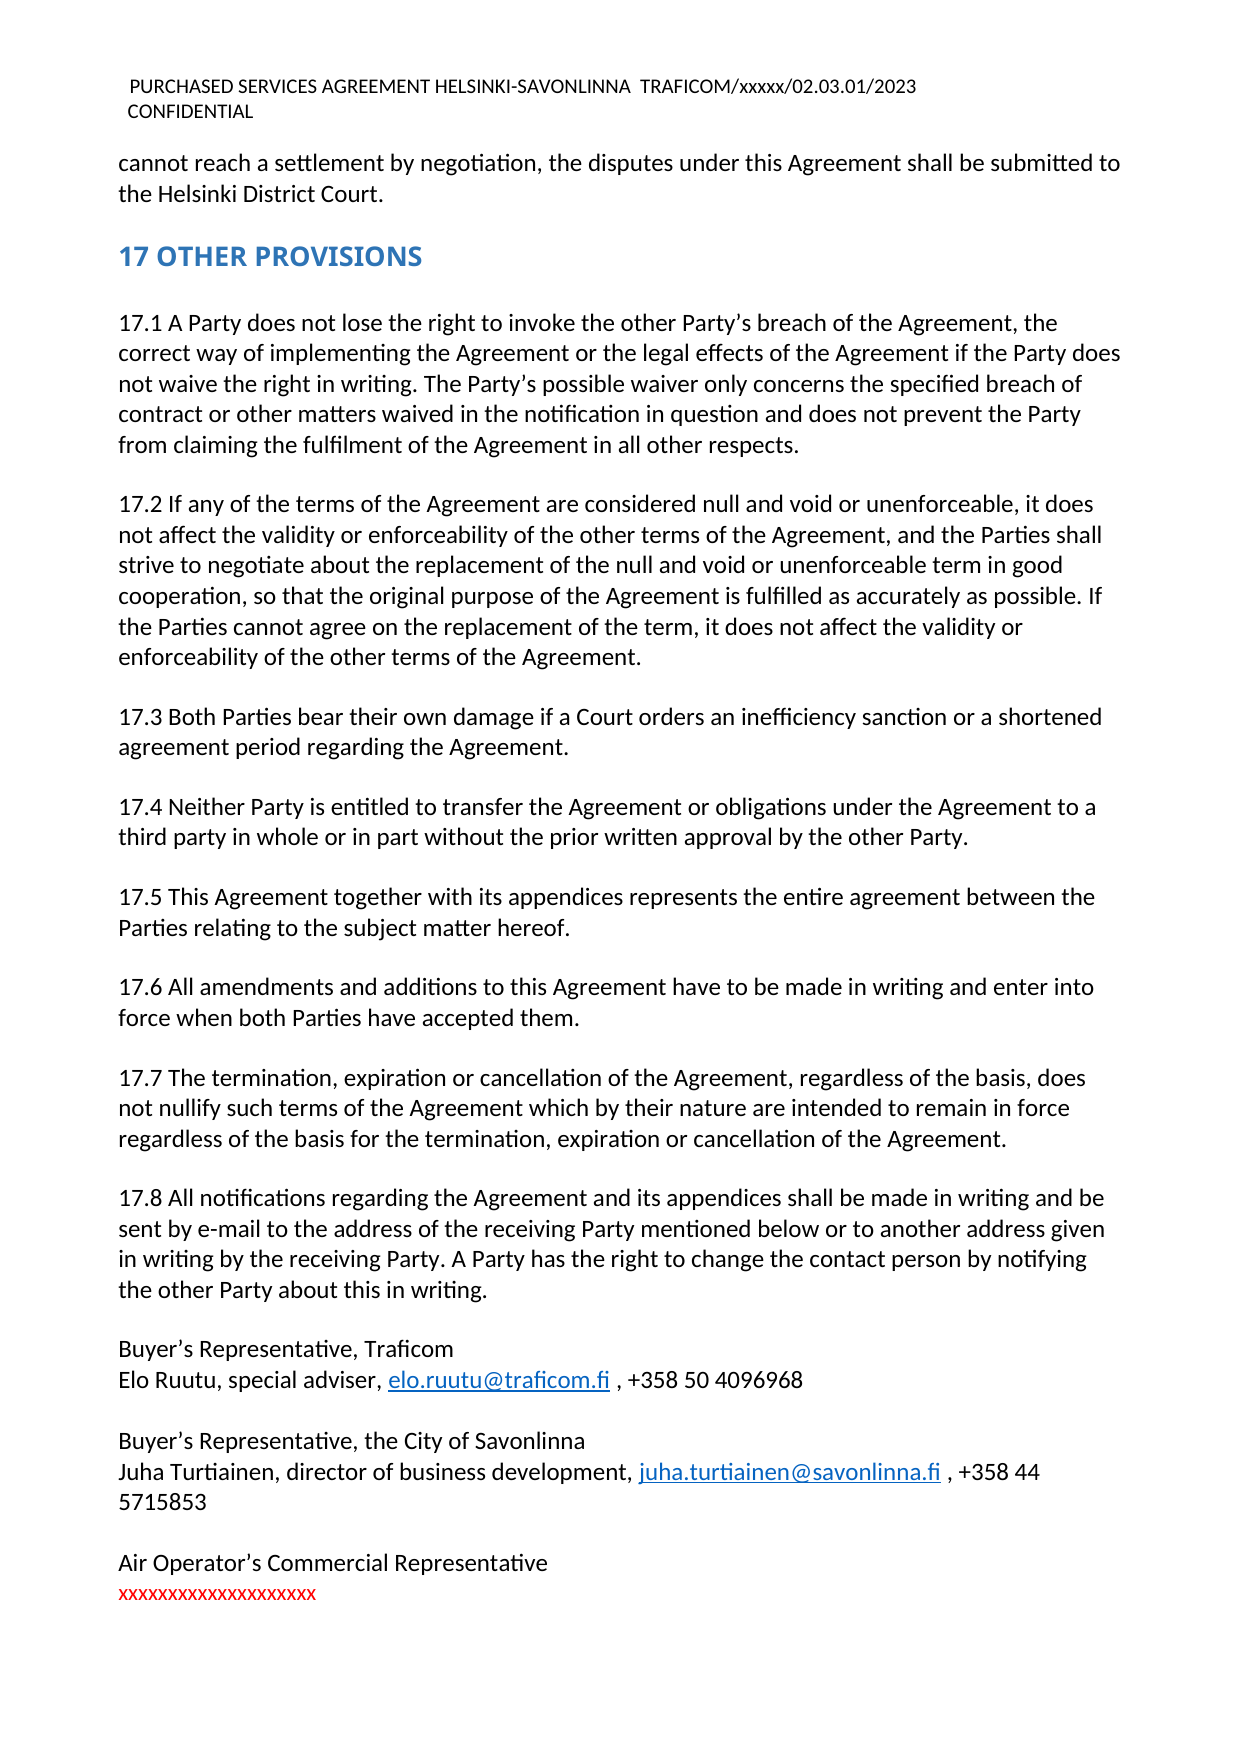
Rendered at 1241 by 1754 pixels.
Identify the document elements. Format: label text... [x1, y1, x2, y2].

text 17.6 All amendments and additions to this Agreement have to be made in writing and enter into force when both Parties have accepted them. [118, 971, 1122, 1032]
text 17.8 All notifications regarding the Agreement and its appendices shall be made in writing and be sent by e-mail to the address of the receiving Party mentioned below or to another address given in writing by the receiving Party. A Party has the right to change the contact person by notifying the other Party about this in writing. [118, 1182, 1122, 1304]
text Buyer’s Representative, the City of Savonlinna [118, 1425, 1122, 1456]
text Buyer’s Representative, Traficom [118, 1334, 1122, 1364]
text Elo Ruutu, special adviser, elo.ruutu@traficom.fi , +358 50 4096968 [118, 1364, 1122, 1395]
text Juha Turtiainen, director of business development, juha.turtiainen@savonlinna.fi , +358 44 5715853 [118, 1456, 1122, 1517]
text 17.7 The termination, expiration or cancellation of the Agreement, regardless of the basis, does not nullify such terms of the Agreement which by their nature are intended to remain in force regardless of the basis for the termination, expiration or cancellation of the Agreement. [118, 1062, 1122, 1153]
text 17.5 This Agreement together with its appendices represents the entire agreement between the Parties relating to the subject matter hereof. [118, 881, 1122, 942]
text 17.1 A Party does not lose the right to invoke the other Party’s breach of the Agreement, the correct way of implementing the Agreement or the legal effects of the Agreement if the Party does not waive the right in writing. The Party’s possible waiver only concerns the specified breach of contract or other matters waived in the notification in question and does not prevent the Party from claiming the fulfilment of the Agreement in all other respects. [118, 307, 1122, 459]
text 17.2 If any of the terms of the Agreement are considered null and void or unenforceable, it does not affect the validity or enforceability of the other terms of the Agreement, and the Parties shall strive to negotiate about the replacement of the null and void or unenforceable term in good cooperation, so that the original purpose of the Agreement is fulfilled as accurately as possible. If the Parties cannot agree on the replacement of the term, it does not affect the validity or enforceability of the other terms of the Agreement. [118, 488, 1122, 672]
text 17.4 Neither Party is entitled to transfer the Agreement or obligations under the Agreement to a third party in whole or in part without the prior written approval by the other Party. [118, 791, 1122, 852]
subtitle 17 OTHER PROVISIONS [118, 238, 1122, 275]
text Air Operator’s Commercial Representative xxxxxxxxxxxxxxxxxxxx [118, 1547, 1122, 1606]
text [118, 148, 1122, 209]
text 17.3 Both Parties bear their own damage if a Court orders an inefficiency sanction or a shortened agreement period regarding the Agreement. [118, 701, 1122, 762]
